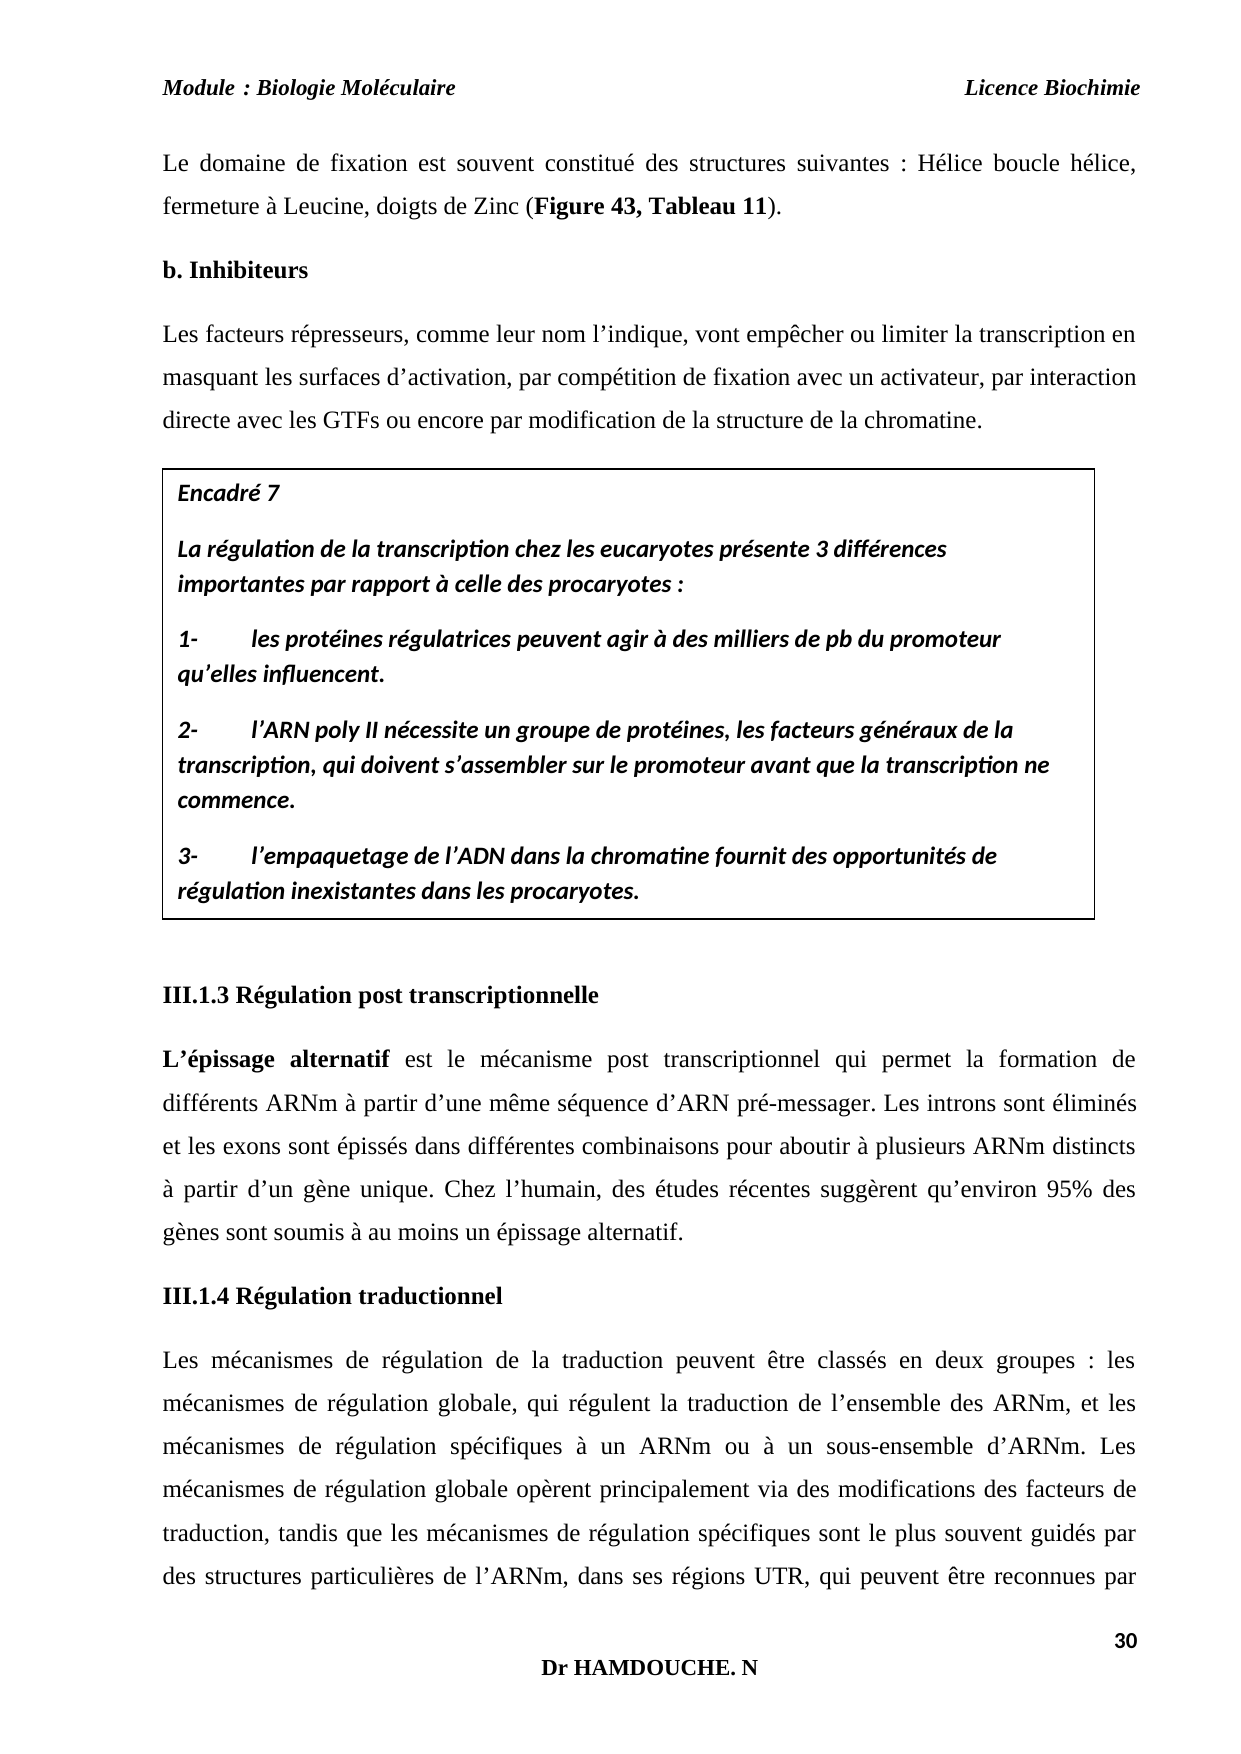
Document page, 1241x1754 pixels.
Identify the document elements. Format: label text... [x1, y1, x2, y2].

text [162, 148, 1137, 219]
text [162, 1345, 1137, 1589]
text III.1.4 Régulation traductionnel [162, 1281, 1137, 1310]
text III.1.3 Régulation post transcriptionnelle [162, 981, 1137, 1009]
text L’épissage alternatif est le mécanisme post transcriptionnel qui permet la formation de différents ARNm à partir d’une même séquence d’ARN pré-messager. Les introns sont éliminés et les exons sont épissés dans différentes combinaisons pour aboutir à plusieurs ARNm distincts à partir d’un gène unique. Chez l’humain, des études récentes suggèrent qu’environ 95% des gènes sont soumis à au moins un épissage alternatif. [162, 1044, 1137, 1246]
text Les facteurs répresseurs, comme leur nom l’indique, vont empêcher ou limiter la transcription en masquant les surfaces d’activation, par compétition de fixation avec un activateur, par interaction directe avec les GTFs ou encore par modification de la structure de la chromatine. [162, 319, 1137, 434]
text b. Inhibiteurs [162, 255, 1137, 283]
